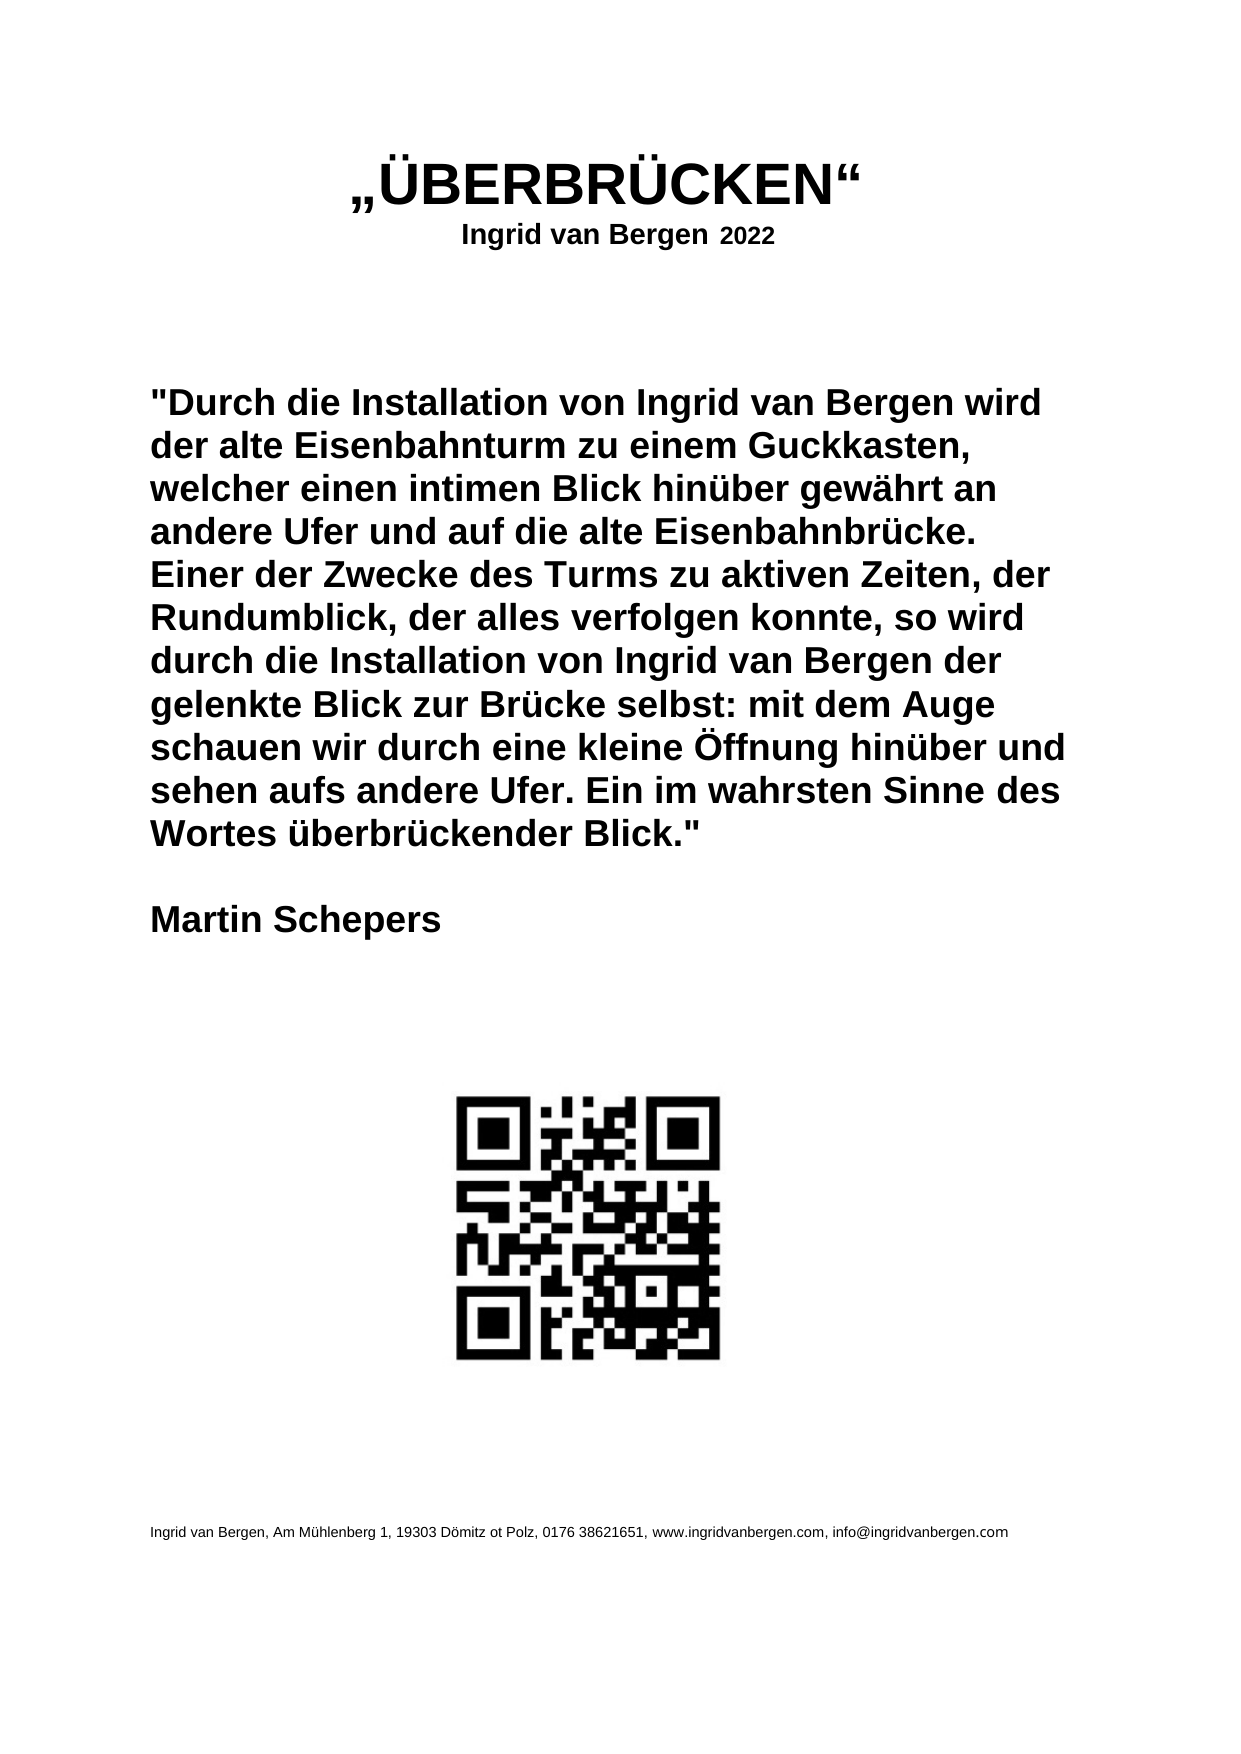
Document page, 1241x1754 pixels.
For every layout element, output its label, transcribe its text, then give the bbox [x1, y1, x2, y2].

text Einer der Zwecke des Turms zu aktiven Zeiten, der Rundumblick, der alles verfolgen konnte, so wird durch die Installation von Ingrid van Bergen der gelenkte Blick zur Brücke selbst: mit dem Auge schauen wir durch eine kleine Öffnung hinüber und sehen aufs andere Ufer. Ein im wahrsten Sinne des Wortes überbrückender Blick." [150, 552, 1090, 854]
text Martin Schepers [150, 897, 1090, 941]
picture [401, 1041, 777, 1417]
text "Durch die Installation von Ingrid van Bergen wird der alte Eisenbahnturm zu einem Guckkasten, welcher einen intimen Blick hinüber gewährt an andere Ufer und auf die alte Eisenbahnbrücke. [150, 380, 1090, 552]
text Ingrid van Bergen 2022 [224, 217, 1090, 251]
text „ÜBERBRÜCKEN“ [224, 150, 1090, 217]
text Ingrid van Bergen, Am Mühlenberg 1, 19303 Dömitz ot Polz, 0176 38621651, www.ingridvanbergen.com, info@ingridvanbergen.com [150, 1522, 1090, 1542]
